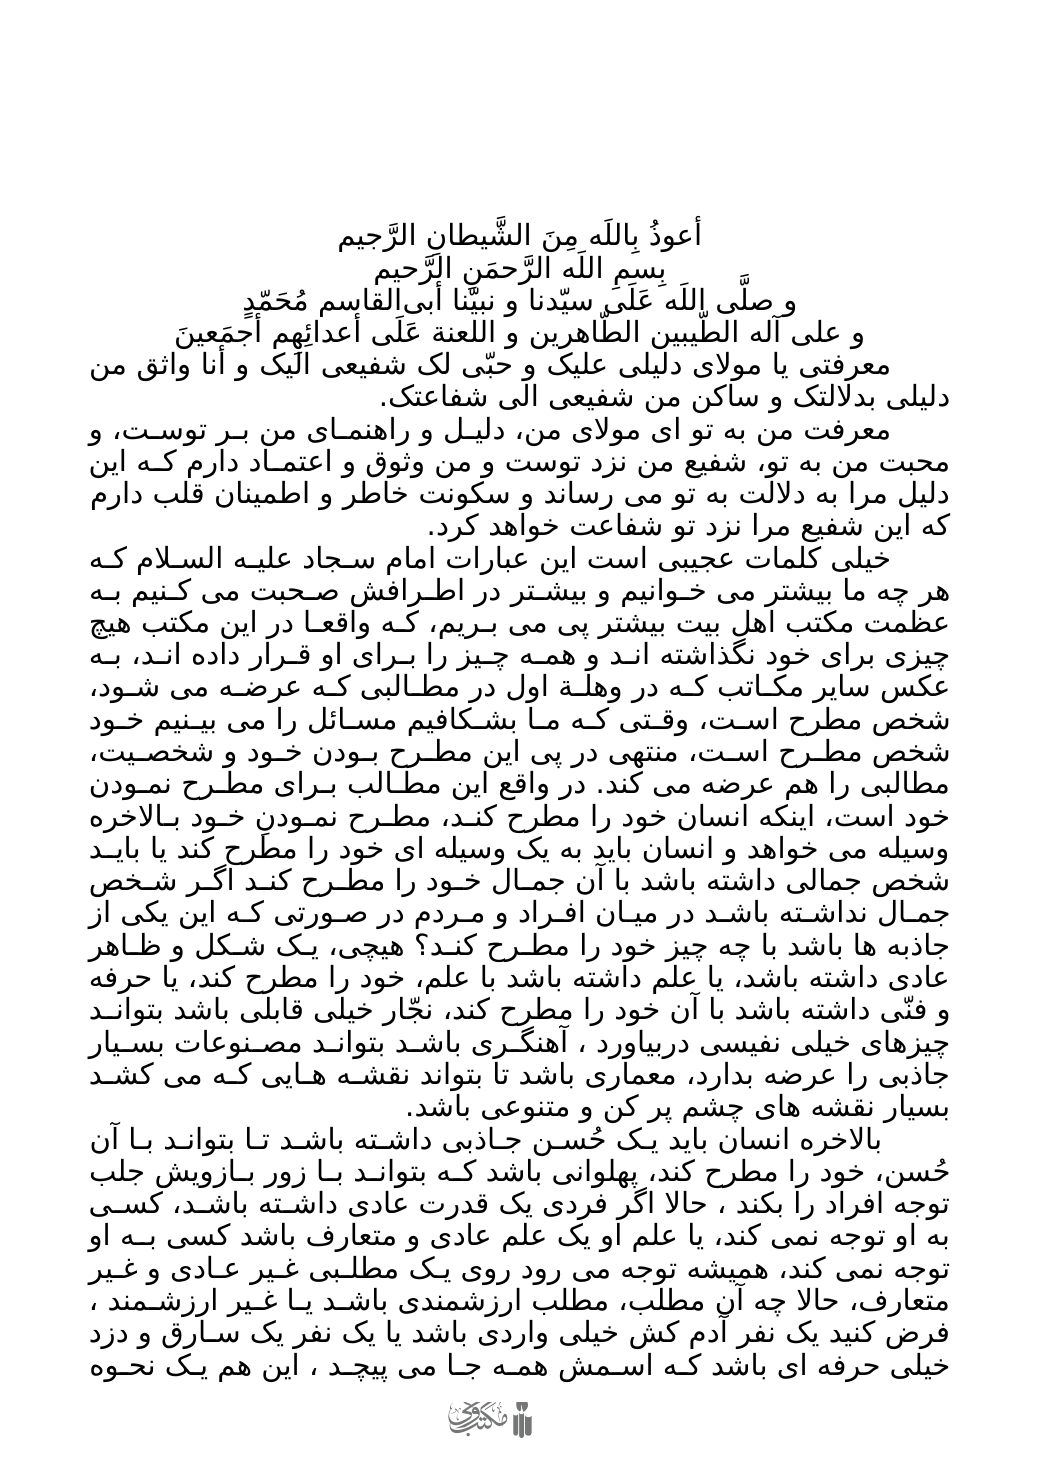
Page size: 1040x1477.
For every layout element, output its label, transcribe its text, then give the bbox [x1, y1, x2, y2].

text و صلَّی‌ اللَه عَلَی سیّدنا و نبیّنا أبی‌القاسم مُحَمّدٍ [89, 284, 951, 317]
text معرفتی یا مولای دلیلی علیک و حبّی لک شفیعی الیک و أنا واثق من دلیلی بدلالتک و ساکن من شفیعی الی ‌شفاعتک. [89, 349, 951, 413]
text و علی آله الطّیبین الطّاهرین و اللعنة عَلَی أعدائِهِم أجمَعینَ [89, 317, 951, 349]
text بِسمِ اللَه الرَّحمَنِ الرَّحیم [89, 252, 951, 284]
picture [443, 1402, 537, 1438]
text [89, 1123, 951, 1382]
text معرفت من به تو ای مولای من، دلیل و راهنمای من بر توست، و محبت من به تو، شفیع من نزد توست و من وثوق و اعتماد دارم که این دلیل مرا به دلالت به تو می رساند و سکونت خاطر و اطمینان قلب دارم که این شفیع مرا نزد تو شفاعت خواهد کرد. [89, 413, 951, 542]
text أعوذُ بِاللَه مِنَ الشَّیطانِ الرَّجیم [89, 220, 951, 252]
text خیلی کلمات عجیبی است این عبارات امام سجاد علیه السلام که هر چه ما بیشتر می خوانیم و بیشتر در اطرافش صحبت می کنیم به عظمت مکتب اهل بیت بیشتر پی می بریم، که واقعا در این مکتب هیچ چیزی برای خود نگذاشته اند و همه چیز را برای او قرار داده اند، به عکس سایر مکاتب که در وهلة اول در مطالبی که عرضه می شود، شخص مطرح است، وقتی که ما بشکافیم مسائل را می بینیم خود شخص مطرح است، منتهی در پی این مطرح بودن خود و شخصیت، مطالبی را هم عرضه می کند. در واقع این مطالب برای مطرح نمودن خود است، اینکه انسان خود را مطرح کند، مطرح نمودنِ خود بالاخره وسیله می خواهد و انسان باید به یک وسیله ای خود را مطرح کند یا باید شخص جمالی داشته باشد با آن جمال خود را مطرح کند اگر شخص جمال نداشته باشد در میان افراد و مردم در صورتی که این یکی از جاذبه ها باشد با چه چیز خود را مطرح کند؟ هیچی، یک شکل و ظاهر عادی داشته باشد، یا علم داشته باشد با علم، خود را مطرح کند، یا حرفه و فنّی داشته باشد با آن خود را مطرح کند، نجّار خیلی قابلی باشد بتواند چیزهای خیلی نفیسی دربیاورد ، آهنگری باشد بتواند مصنوعات بسیار جاذبی را عرضه بدارد، معماری باشد تا بتواند نقشه هایی که می کشد بسیار نقشه های چشم پر کن و متنوعی باشد. [89, 542, 951, 1123]
